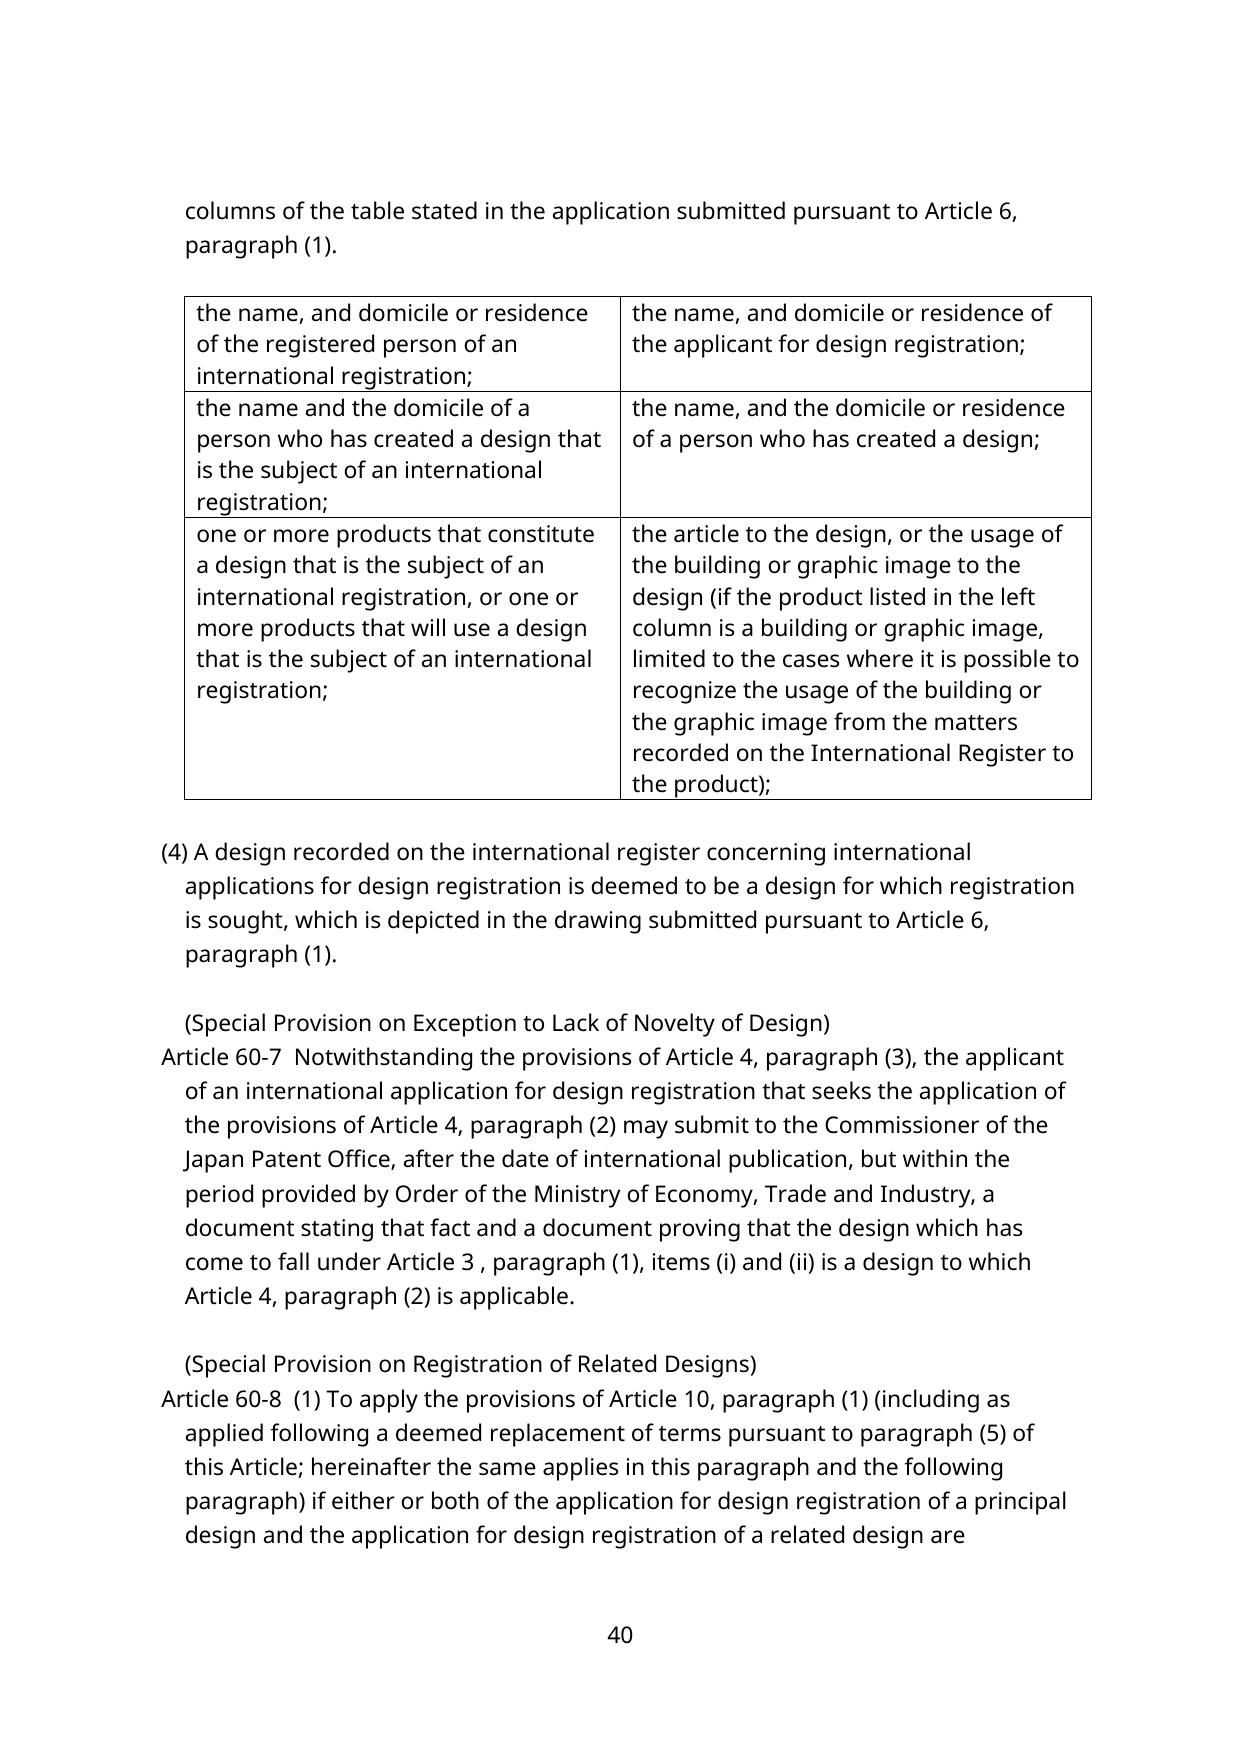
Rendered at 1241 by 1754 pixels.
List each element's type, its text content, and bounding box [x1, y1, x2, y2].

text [161, 1381, 1079, 1552]
table_cell the article to the design, or the usage of the building or graphic image to the design (if the product listed in the left column is a building or graphic image, limited to the cases where it is possible to recognize the usage of the building or the graphic image from the matters recorded on the International Register to the product); [621, 518, 1091, 799]
text Article 60-7 Notwithstanding the provisions of Article 4, paragraph (3), the applicant of an international application for design registration that seeks the application of the provisions of Article 4, paragraph (2) may submit to the Commissioner of the Japan Patent Office, after the date of international publication, but within the period provided by Order of the Ministry of Economy, Trade and Industry, a document stating that fact and a document proving that the design which has come to fall under Article 3 , paragraph (1), items (i) and (ii) is a design to which Article 4, paragraph (2) is applicable. [161, 1039, 1079, 1313]
text (Special Provision on Registration of Related Designs) [184, 1347, 1079, 1381]
table_cell the name, and the domicile or residence of a person who has created a design; [621, 392, 1091, 517]
table_header the name, and domicile or residence of the applicant for design registration; [621, 297, 1091, 391]
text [161, 194, 1079, 262]
table_cell one or more products that constitute a design that is the subject of an international registration, or one or more products that will use a design that is the subject of an international registration; [185, 518, 620, 799]
text (4) A design recorded on the international register concerning international applications for design registration is deemed to be a design for which registration is sought, which is depicted in the drawing submitted pursuant to Article 6, paragraph (1). [161, 834, 1079, 971]
table_header the name, and domicile or residence of the registered person of an international registration; [185, 297, 620, 391]
table_cell the name and the domicile of a person who has created a design that is the subject of an international registration; [185, 392, 620, 517]
text (Special Provision on Exception to Lack of Novelty of Design) [184, 1005, 1079, 1039]
